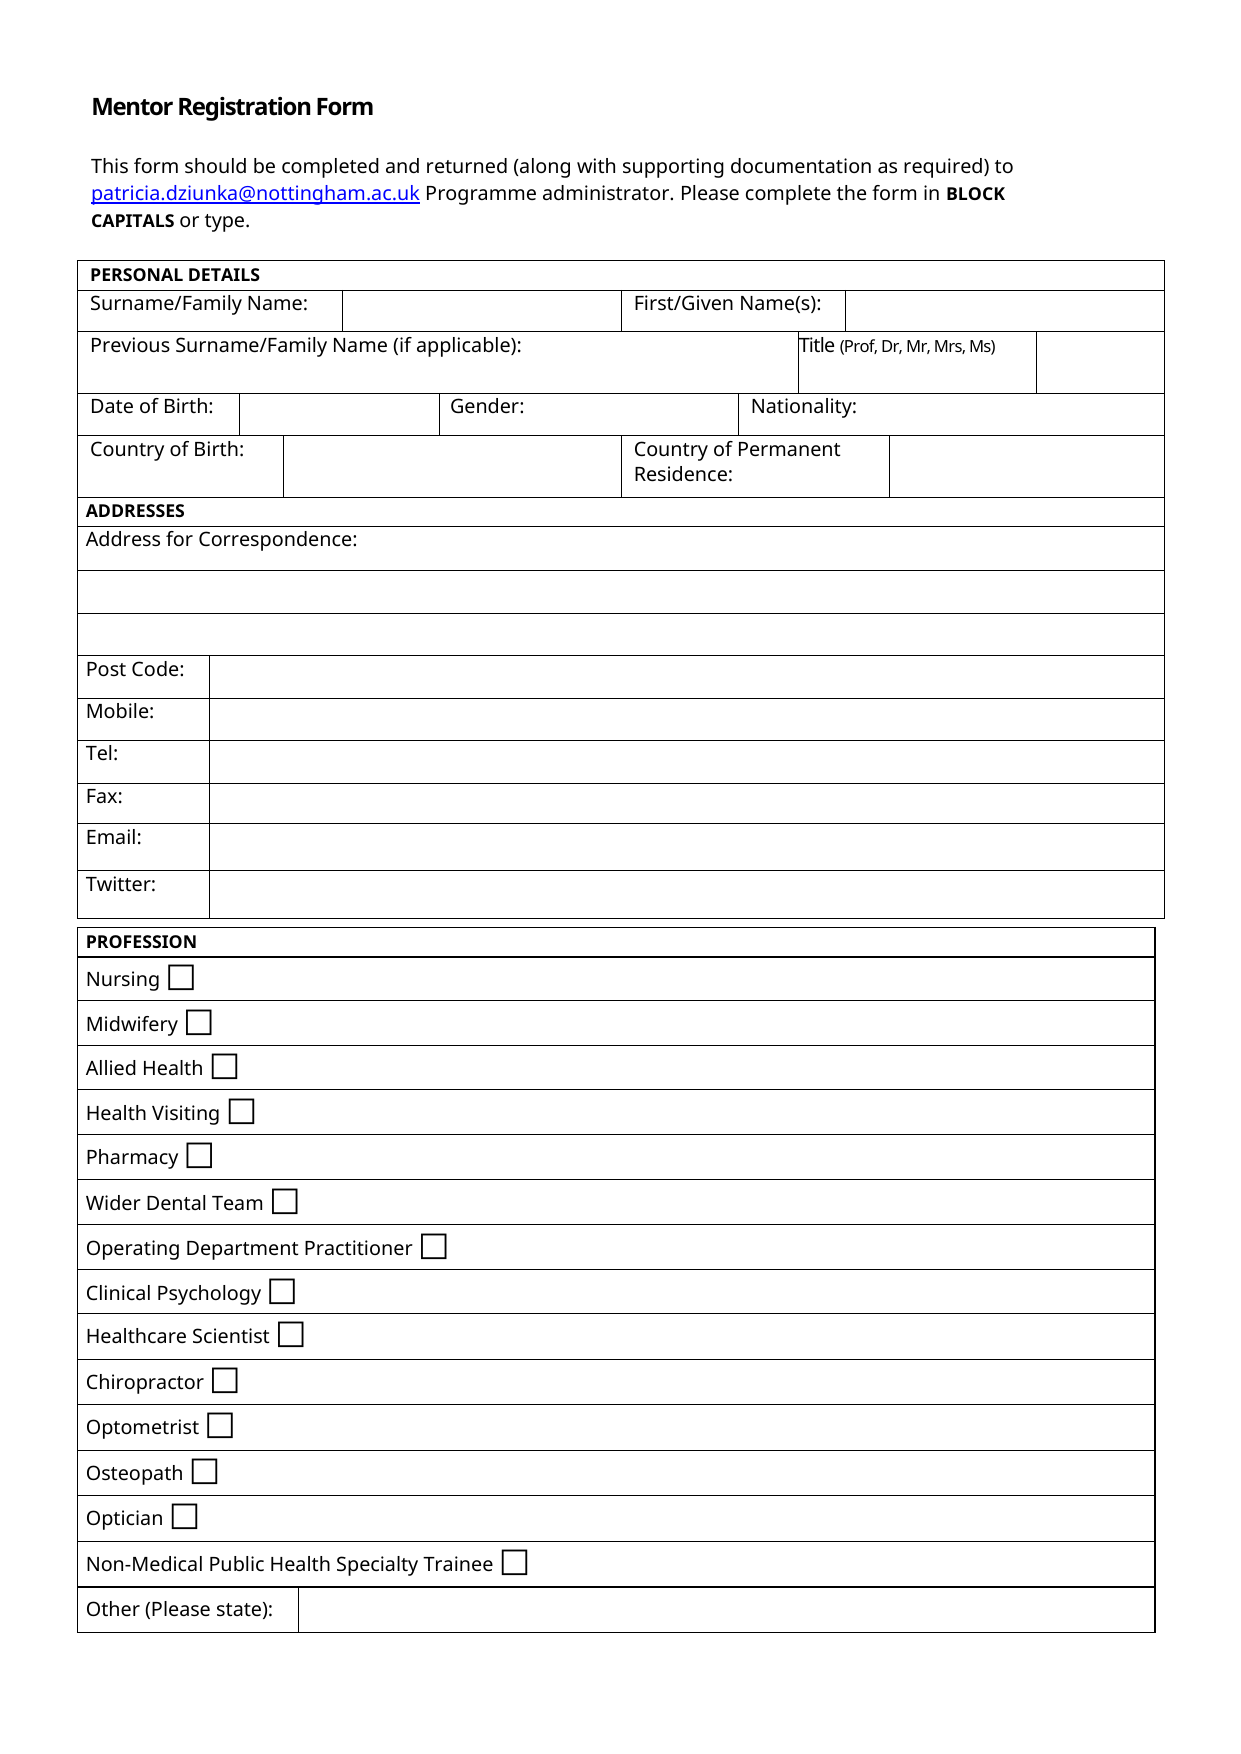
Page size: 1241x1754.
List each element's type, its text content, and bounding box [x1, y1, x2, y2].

table_cell [343, 291, 621, 331]
table_cell Pharmacy □ [78, 1135, 1154, 1179]
table_cell Tel: [78, 741, 209, 782]
table_cell [210, 824, 1164, 870]
table_cell Clinical Psychology □ [78, 1270, 1154, 1313]
table_cell [210, 699, 1164, 740]
table_cell [299, 1588, 1154, 1632]
table_cell Address for Correspondence: [78, 527, 1164, 570]
table_cell Health Visiting □ [78, 1090, 1154, 1134]
table_cell Osteopath □ [78, 1451, 1154, 1495]
table_cell Nursing □ [78, 958, 1154, 1000]
table_cell Country of Birth: [78, 436, 283, 497]
table_cell Post Code: [78, 656, 209, 697]
table_cell Healthcare Scientist □ [78, 1314, 1154, 1359]
table_cell [210, 656, 1164, 697]
table_cell [210, 784, 1164, 823]
table_cell [78, 571, 1164, 612]
table_cell Non-Medical Public Health Specialty Trainee □ [78, 1542, 1154, 1586]
table_cell Previous Surname/Family Name (if applicable): [78, 332, 798, 393]
text Mentor Registration Form [91, 92, 1164, 122]
table_cell Email: [78, 824, 209, 870]
text This form should be completed and returned (along with supporting documentation as required) to patricia.dziunka@nottingham.ac.uk Programme administrator. Please complete the form in BLOCK CAPITALS or type. [91, 152, 1082, 233]
table_header PROFESSION [78, 928, 1154, 956]
table_cell [78, 614, 1164, 655]
table_cell Allied Health □ [78, 1046, 1154, 1089]
table_cell Fax: [78, 784, 209, 823]
table_cell Surname/Family Name: [78, 291, 342, 331]
table_cell Country of Permanent Residence: [622, 436, 889, 497]
table_cell [210, 871, 1164, 917]
table_cell [890, 436, 1164, 497]
table_cell [284, 436, 621, 497]
table_cell Optician □ [78, 1496, 1154, 1541]
table_cell First/Given Name(s): [622, 291, 845, 331]
table_cell [846, 291, 1164, 331]
table_cell [240, 394, 439, 435]
table_cell [1037, 332, 1164, 393]
table_cell Optometrist □ [78, 1405, 1154, 1450]
table_cell Other (Please state): [78, 1588, 298, 1632]
table_cell Title (Prof, Dr, Mr, Mrs, Ms) [799, 332, 1036, 393]
table_cell Gender: [440, 394, 738, 435]
table_cell Wider Dental Team □ [78, 1180, 1154, 1224]
table_cell Midwifery □ [78, 1001, 1154, 1045]
table_cell Chiropractor □ [78, 1360, 1154, 1404]
table_cell Mobile: [78, 699, 209, 740]
table_cell [210, 741, 1164, 782]
table_cell Operating Department Practitioner □ [78, 1225, 1154, 1269]
table_cell Date of Birth: [78, 394, 239, 435]
table_cell ADDRESSES [78, 498, 1164, 526]
table_cell Twitter: [78, 871, 209, 917]
table_cell Nationality: [739, 394, 1164, 435]
table_header PERSONAL DETAILS [78, 261, 1164, 290]
